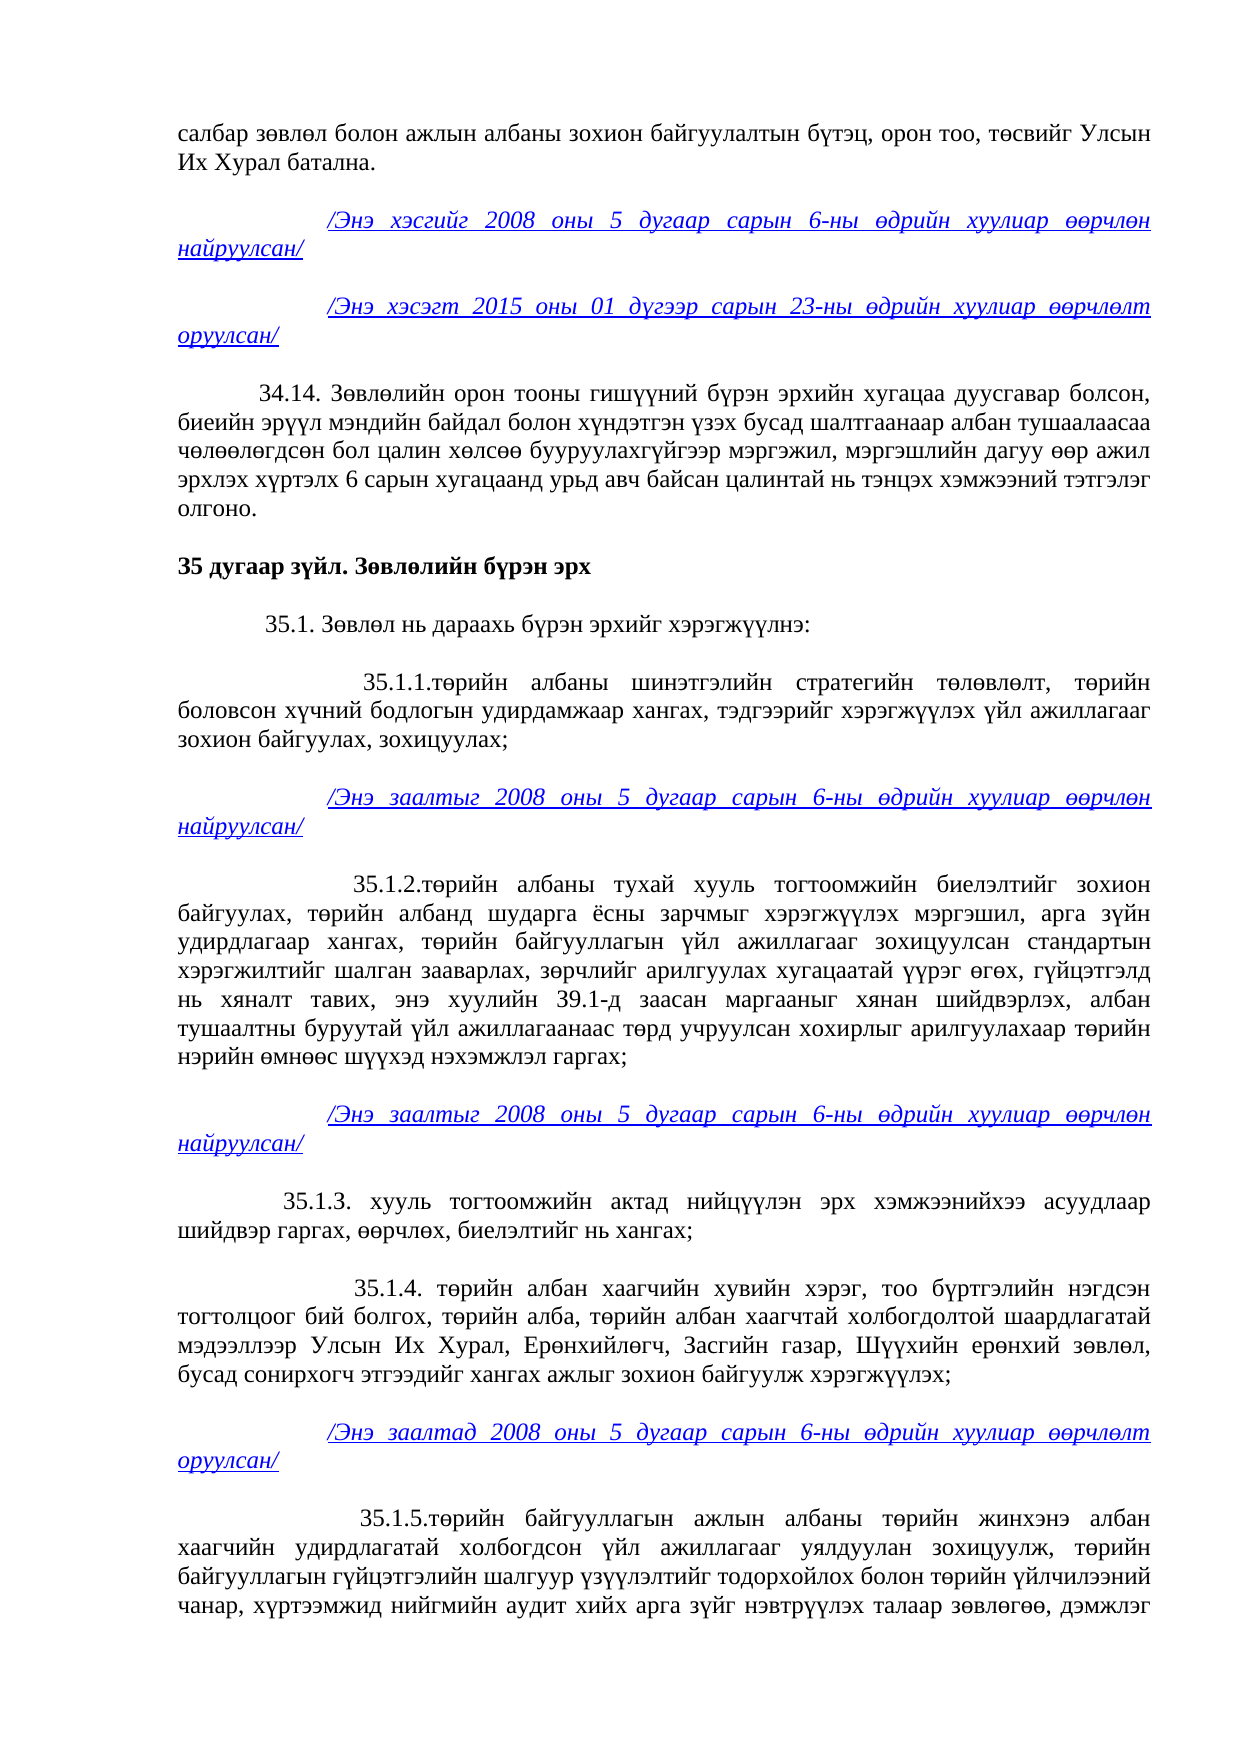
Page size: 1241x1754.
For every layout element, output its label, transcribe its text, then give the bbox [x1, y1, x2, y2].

text 35.1.1.төрийн албаны шинэтгэлийн стратегийн төлөвлөлт, төрийн боловсон хүчний бодлогын удирдамжаар хангах, тэдгээрийг хэрэгжүүлэх үйл ажиллагааг зохион байгуулах, зохицуулах; [177, 667, 1152, 753]
text З5 дугаар зүйл. Зөвлөлийн бүрэн эрх [177, 551, 1152, 580]
text 35.1.4. төрийн албан хаагчийн хувийн хэрэг, тоо бүртгэлийн нэгдсэн тогтолцоог бий болгох, төрийн алба, төрийн албан хаагчтай холбогдолтой шаардлагатай мэдээллээр Улсын Их Хурал, Ерөнхийлөгч, Засгийн газар, Шүүхийн ерөнхий зөвлөл, бусад сонирхогч этгээдийг хангах ажлыг зохион байгуулж хэрэгжүүлэх; [177, 1273, 1152, 1388]
text /Энэ хэсгийг 2008 оны 5 дугаар сарын 6-ны өдрийн хуулиар өөрчлөн найруулсан/ [177, 205, 1152, 262]
text 35.1.2.төрийн албаны тухай хууль тогтоомжийн биелэлтийг зохион байгуулах, төрийн албанд шударга ёсны зарчмыг хэрэгжүүлэх мэргэшил, арга зүйн удирдлагаар хангах, төрийн байгууллагын үйл ажиллагааг зохицуулсан стандартын хэрэгжилтийг шалган зааварлах, зөрчлийг арилгуулах хугацаатай үүрэг өгөх, гүйцэтгэлд нь хяналт тавих, энэ хуулийн З9.1-д заасан маргааныг хянан шийдвэрлэх, албан тушаалтны буруутай үйл ажиллагаанаас төрд учруулсан хохирлыг арилгуулахаар төрийн нэрийн өмнөөс шүүхэд нэхэмжлэл гаргах; [177, 869, 1152, 1070]
text 35.1.З. хууль тогтоомжийн актад нийцүүлэн эрх хэмжээнийхээ асуудлаар шийдвэр гаргах, өөрчлөх, биелэлтийг нь хангах; [177, 1186, 1152, 1243]
text /Энэ заалтыг 2008 оны 5 дугаар сарын 6-ны өдрийн хуулиар өөрчлөн найруулсан/ [177, 1099, 1152, 1157]
text /Энэ заалтад 2008 оны 5 дугаар сарын 6-ны өдрийн хуулиар өөрчлөлт оруулсан/ [177, 1417, 1152, 1474]
text /Энэ хэсэгт 2015 оны 01 дүгээр сарын 23-ны өдрийн хуулиар өөрчлөлт оруулсан/ [177, 291, 1152, 349]
text 35.1. Зөвлөл нь дараахь бүрэн эрхийг хэрэгжүүлнэ: [177, 609, 1152, 638]
text /Энэ заалтыг 2008 оны 5 дугаар сарын 6-ны өдрийн хуулиар өөрчлөн найруулсан/ [177, 782, 1152, 840]
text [177, 118, 1152, 176]
text 34.14. Зөвлөлийн орон тооны гишүүний бүрэн эрхийн хугацаа дуусгавар болсон, биеийн эрүүл мэндийн байдал болон хүндэтгэн үзэх бусад шалтгаанаар албан тушаалаасаа чөлөөлөгдсөн бол цалин хөлсөө бууруулахгүйгээр мэргэжил, мэргэшлийн дагуу өөр ажил эрхлэх хүртэлх 6 сарын хугацаанд урьд авч байсан цалинтай нь тэнцэх хэмжээний тэтгэлэг олгоно. [177, 378, 1152, 522]
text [177, 1503, 1152, 1618]
